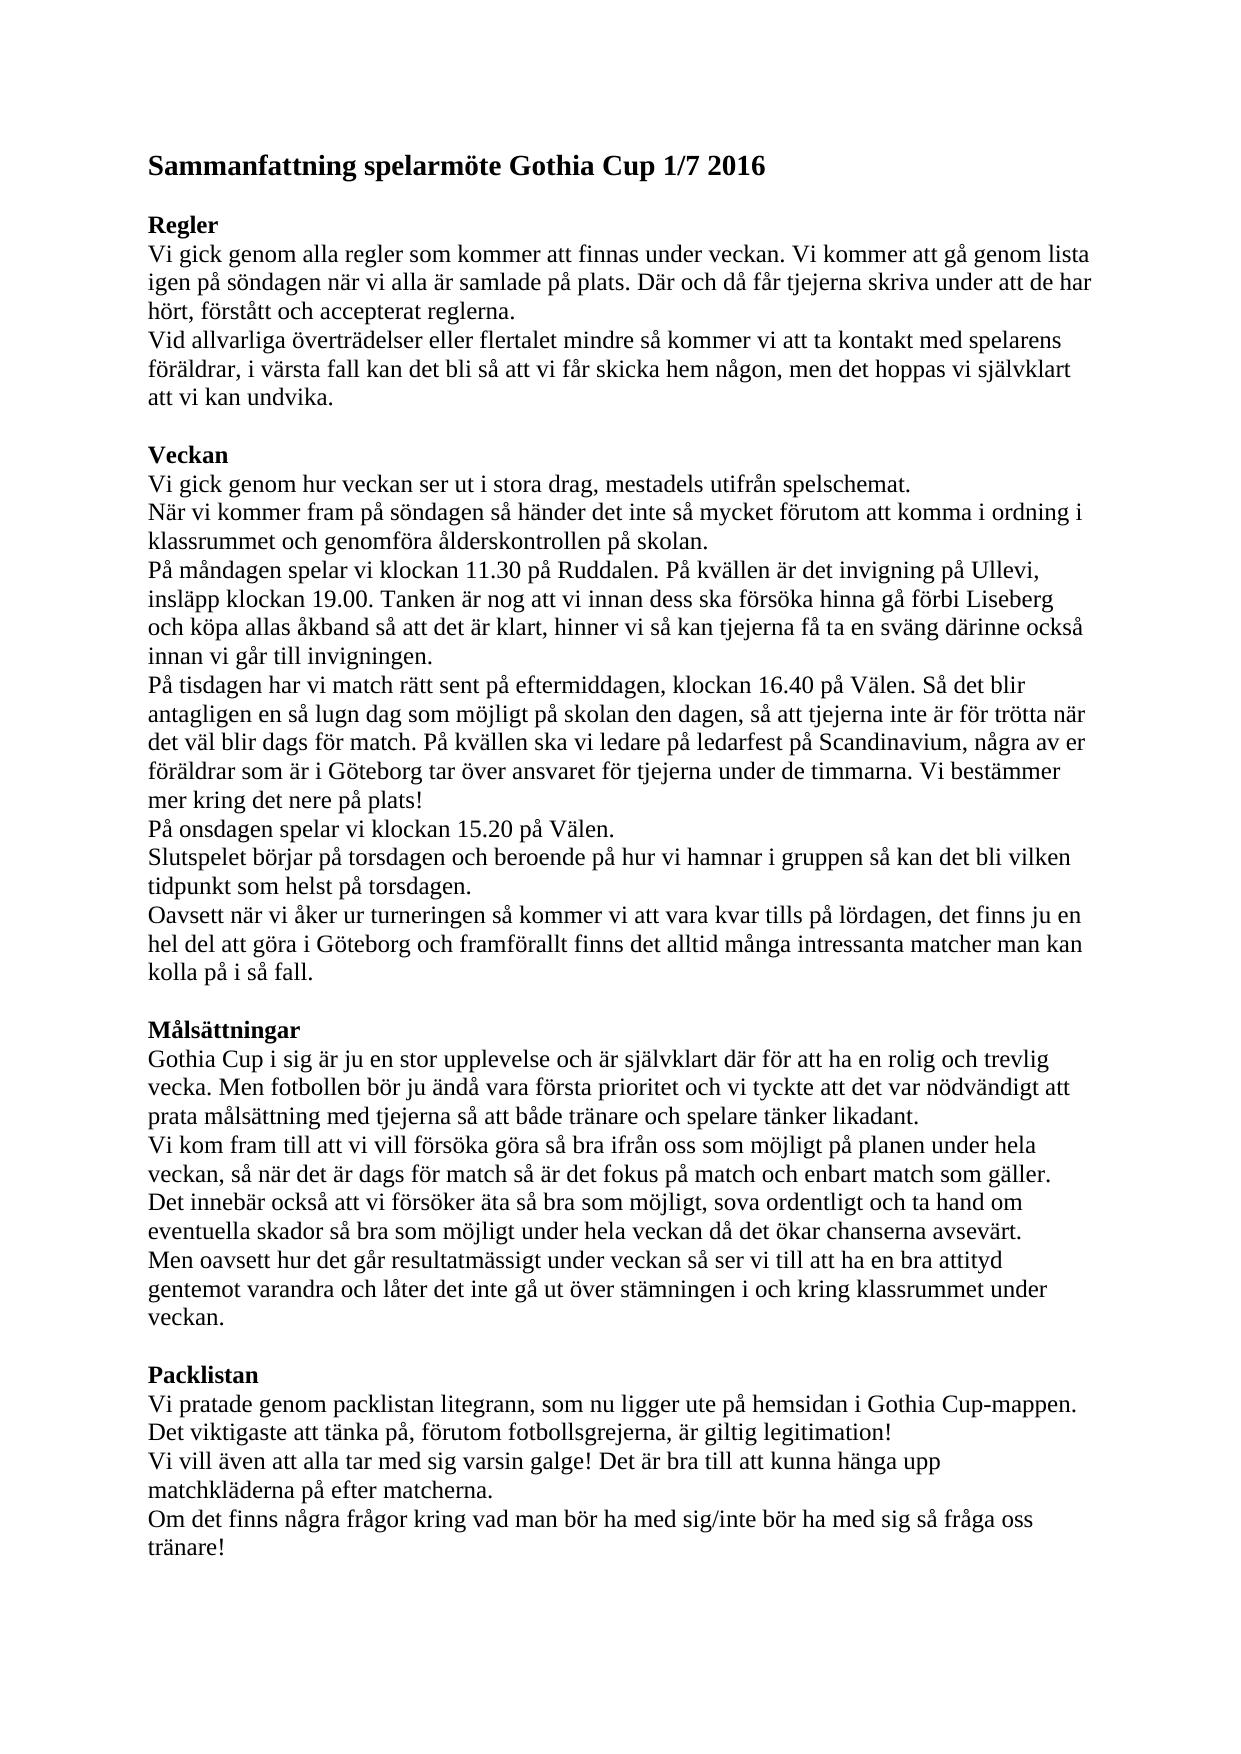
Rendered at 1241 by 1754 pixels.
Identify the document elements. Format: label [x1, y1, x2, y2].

text [148, 148, 1093, 1590]
